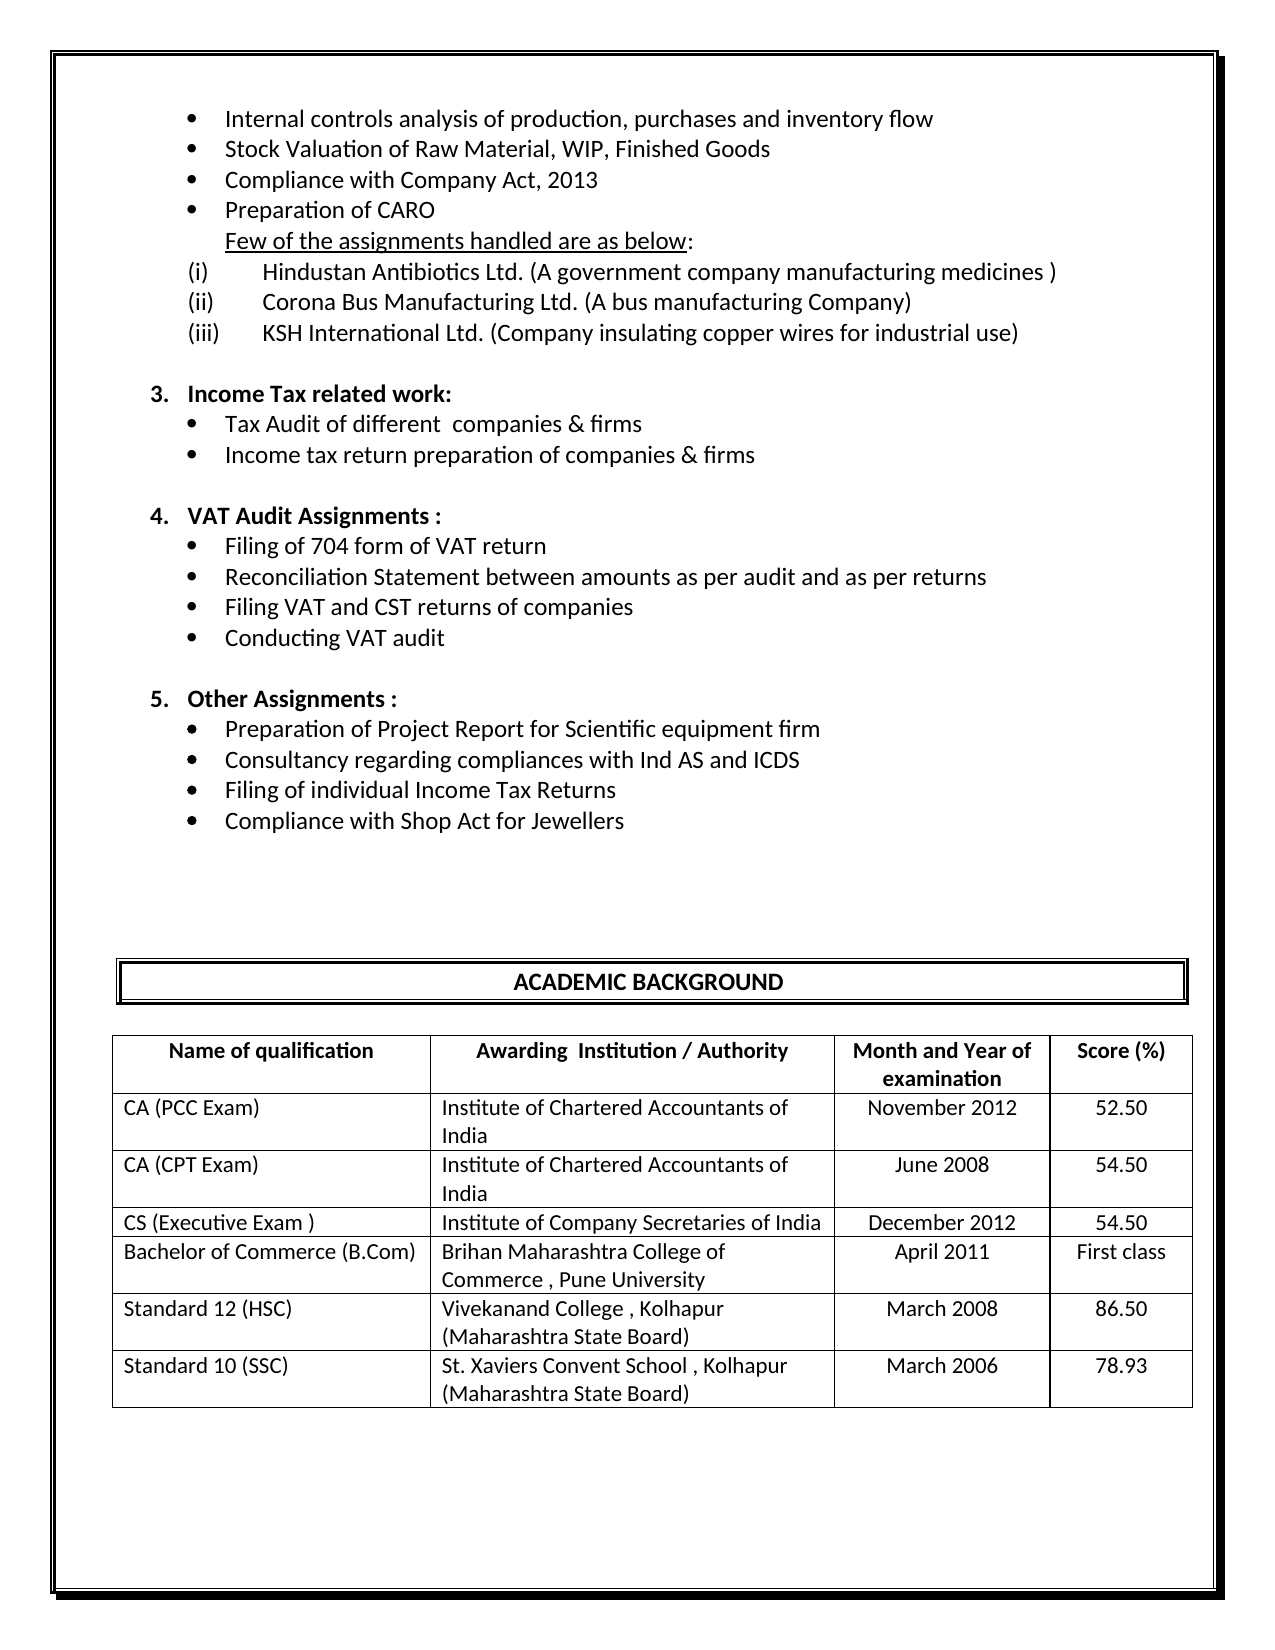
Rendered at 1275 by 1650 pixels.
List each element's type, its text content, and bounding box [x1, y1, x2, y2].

list Income Tax related work: [150, 378, 1175, 408]
list Tax Audit of different companies & firms [187, 408, 1175, 439]
table_cell St. Xaviers Convent School , Kolhapur (Maharashtra State Board) [431, 1351, 834, 1407]
table_cell March 2008 [835, 1294, 1049, 1350]
table_cell 54.50 [1051, 1208, 1192, 1236]
table_cell CA (CPT Exam) [113, 1151, 430, 1207]
list Hindustan Antibiotics Ltd. (A government company manufacturing medicines ) [187, 256, 1175, 286]
list Corona Bus Manufacturing Ltd. (A bus manufacturing Company) [187, 286, 1175, 317]
list Other Assignments : [150, 683, 1175, 713]
list ACADEMIC BACKGROUND [122, 964, 1183, 999]
list Income tax return preparation of companies & firms [187, 439, 1175, 469]
list KSH International Ltd. (Company insulating copper wires for industrial use) [187, 317, 1175, 347]
table_cell Institute of Company Secretaries of India [431, 1208, 834, 1236]
list Filing of 704 form of VAT return [187, 530, 1175, 561]
table_cell November 2012 [835, 1094, 1049, 1149]
table_cell Institute of Chartered Accountants of India [431, 1094, 834, 1149]
list Consultancy regarding compliances with Ind AS and ICDS [187, 744, 1175, 774]
table_cell March 2006 [835, 1351, 1049, 1407]
list Filing of individual Income Tax Returns [187, 774, 1175, 805]
table_cell June 2008 [835, 1151, 1049, 1207]
list Compliance with Shop Act for Jewellers [187, 805, 1175, 836]
table_cell Standard 10 (SSC) [113, 1351, 430, 1407]
table_cell 52.50 [1051, 1094, 1192, 1149]
table_cell 86.50 [1051, 1294, 1192, 1350]
list VAT Audit Assignments : [150, 500, 1175, 530]
table_cell Bachelor of Commerce (B.Com) [113, 1237, 430, 1293]
table_cell Standard 12 (HSC) [113, 1294, 430, 1350]
table_cell 78.93 [1051, 1351, 1192, 1407]
table_cell December 2012 [835, 1208, 1049, 1236]
table_header Awarding Institution / Authority [431, 1036, 834, 1092]
list Conducting VAT audit [187, 622, 1175, 652]
table_header Name of qualification [113, 1036, 430, 1092]
table_cell CA (PCC Exam) [113, 1094, 430, 1149]
table_cell Institute of Chartered Accountants of India [431, 1151, 834, 1207]
list Filing VAT and CST returns of companies [187, 591, 1175, 622]
table_cell April 2011 [835, 1237, 1049, 1293]
table_cell CS (Executive Exam ) [113, 1208, 430, 1236]
table_header Score (%) [1051, 1036, 1192, 1092]
list Internal controls analysis of production, purchases and inventory flow [187, 103, 1175, 134]
list Few of the assignments handled are as below: [225, 225, 1175, 256]
list Stock Valuation of Raw Material, WIP, Finished Goods [187, 134, 1175, 164]
table_cell 54.50 [1051, 1151, 1192, 1207]
table_cell First class [1051, 1237, 1192, 1293]
list Compliance with Company Act, 2013 [187, 164, 1175, 195]
list Preparation of Project Report for Scientific equipment firm [187, 713, 1175, 744]
table_header Month and Year of examination [835, 1036, 1049, 1092]
table_cell Vivekanand College , Kolhapur (Maharashtra State Board) [431, 1294, 834, 1350]
table_cell Brihan Maharashtra College of Commerce , Pune University [431, 1237, 834, 1293]
list Reconciliation Statement between amounts as per audit and as per returns [187, 561, 1175, 591]
list Preparation of CARO [187, 195, 1175, 225]
